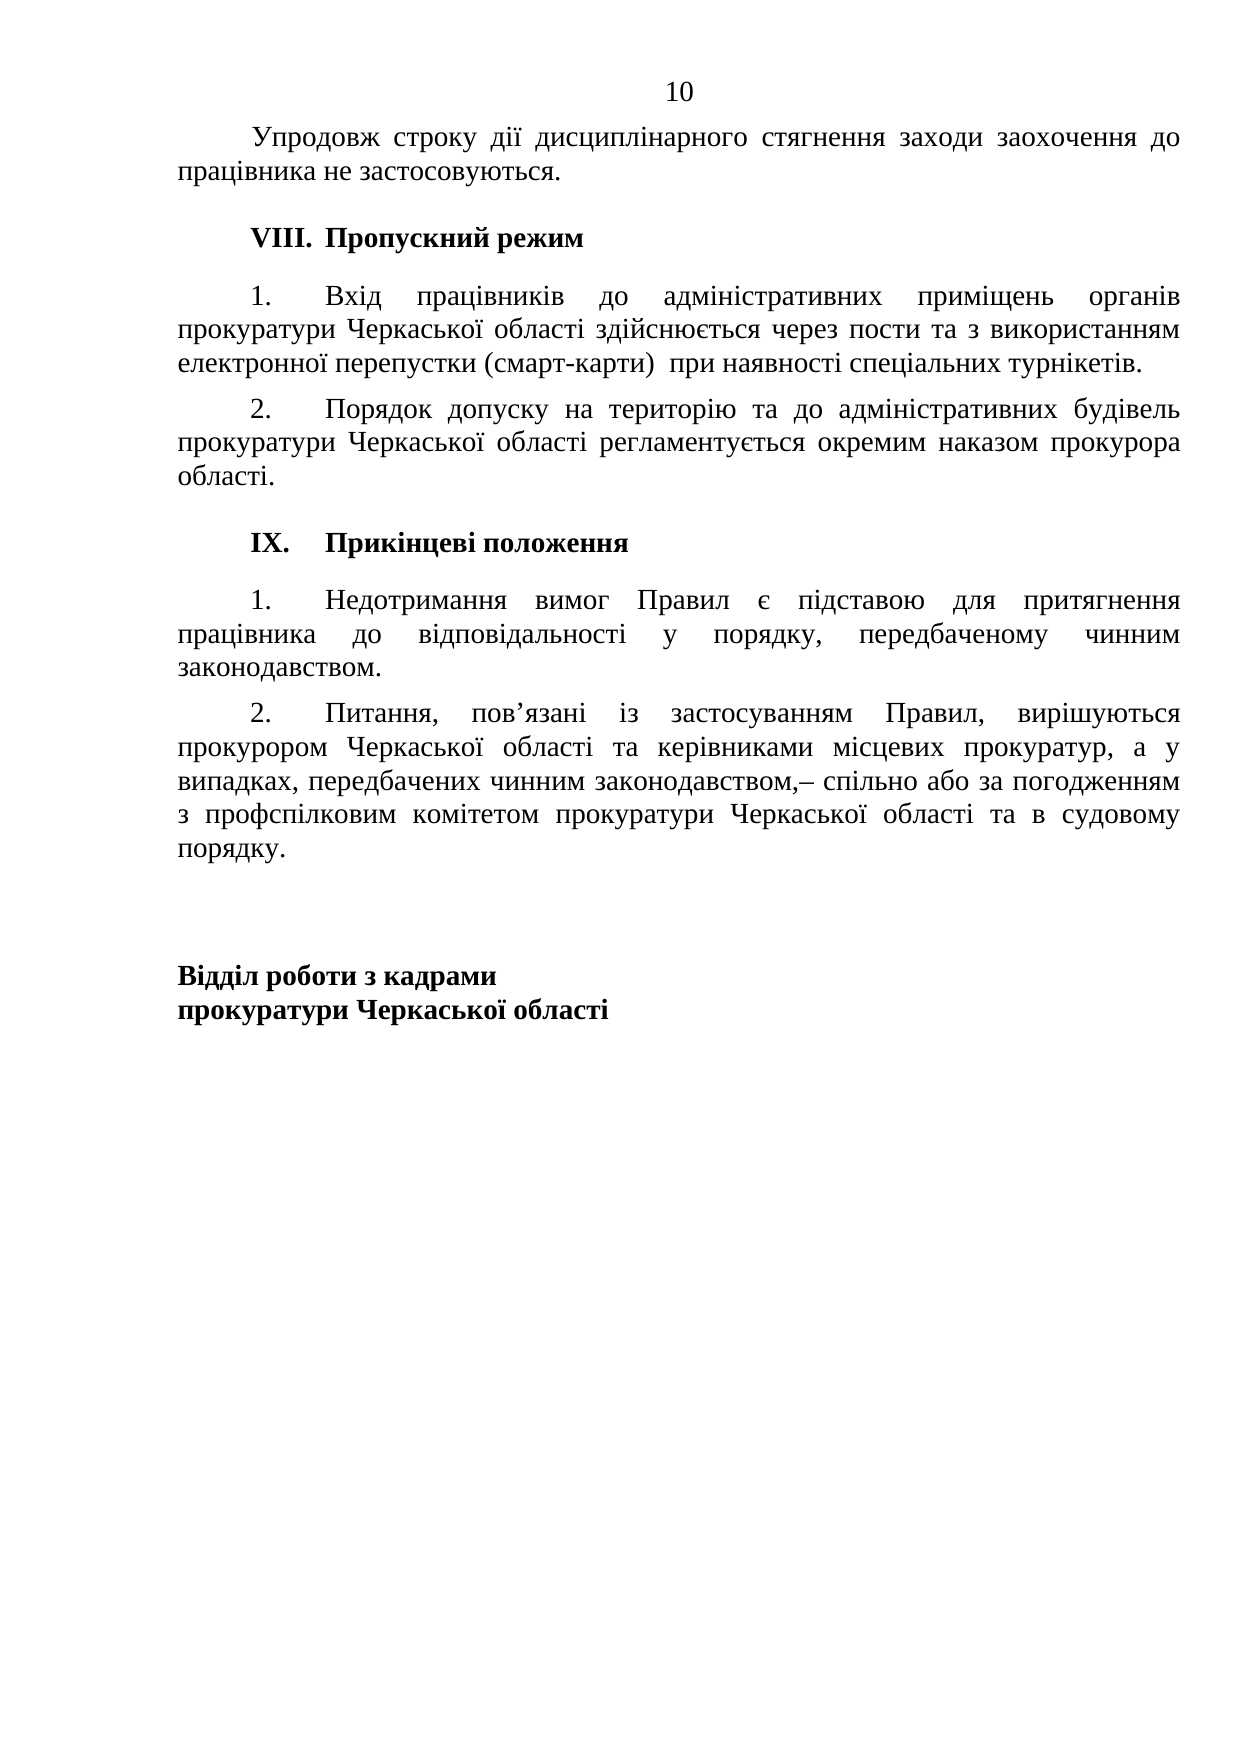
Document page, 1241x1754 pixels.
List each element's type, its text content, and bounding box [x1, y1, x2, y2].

text IX. Прикінцеві положення [177, 525, 1181, 558]
text Відділ роботи з кадрами [177, 958, 1181, 992]
text VIII. Пропускний режим [177, 220, 1181, 253]
text 2. Питання, пов’язані із застосуванням Правил, вирішуються прокурором Черкаської області та керівниками місцевих прокуратур, а у випадках, передбачених чинним законодавством,– спільно або за погодженням з профспілковим комітетом прокуратури Черкаської області та в судовому порядку. [177, 696, 1181, 863]
text 1. Вхід працівників до адміністративних приміщень органів прокуратури Черкаської області здійснюється через пости та з використанням електронної перепустки (смарт-карти) при наявності спеціальних турнікетів. [177, 278, 1181, 378]
text Упродовж строку дії дисциплінарного стягнення заходи заохочення до працівника не застосовуються. [177, 119, 1181, 186]
text прокуратури Черкаської області [177, 992, 1181, 1025]
text 1. Недотримання вимог Правил є підставою для притягнення працівника до відповідальності у порядку, передбаченому чинним законодавством. [177, 582, 1181, 683]
text 2. Порядок допуску на територію та до адміністративних будівель прокуратури Черкаської області регламентується окремим наказом прокурора області. [177, 391, 1181, 491]
